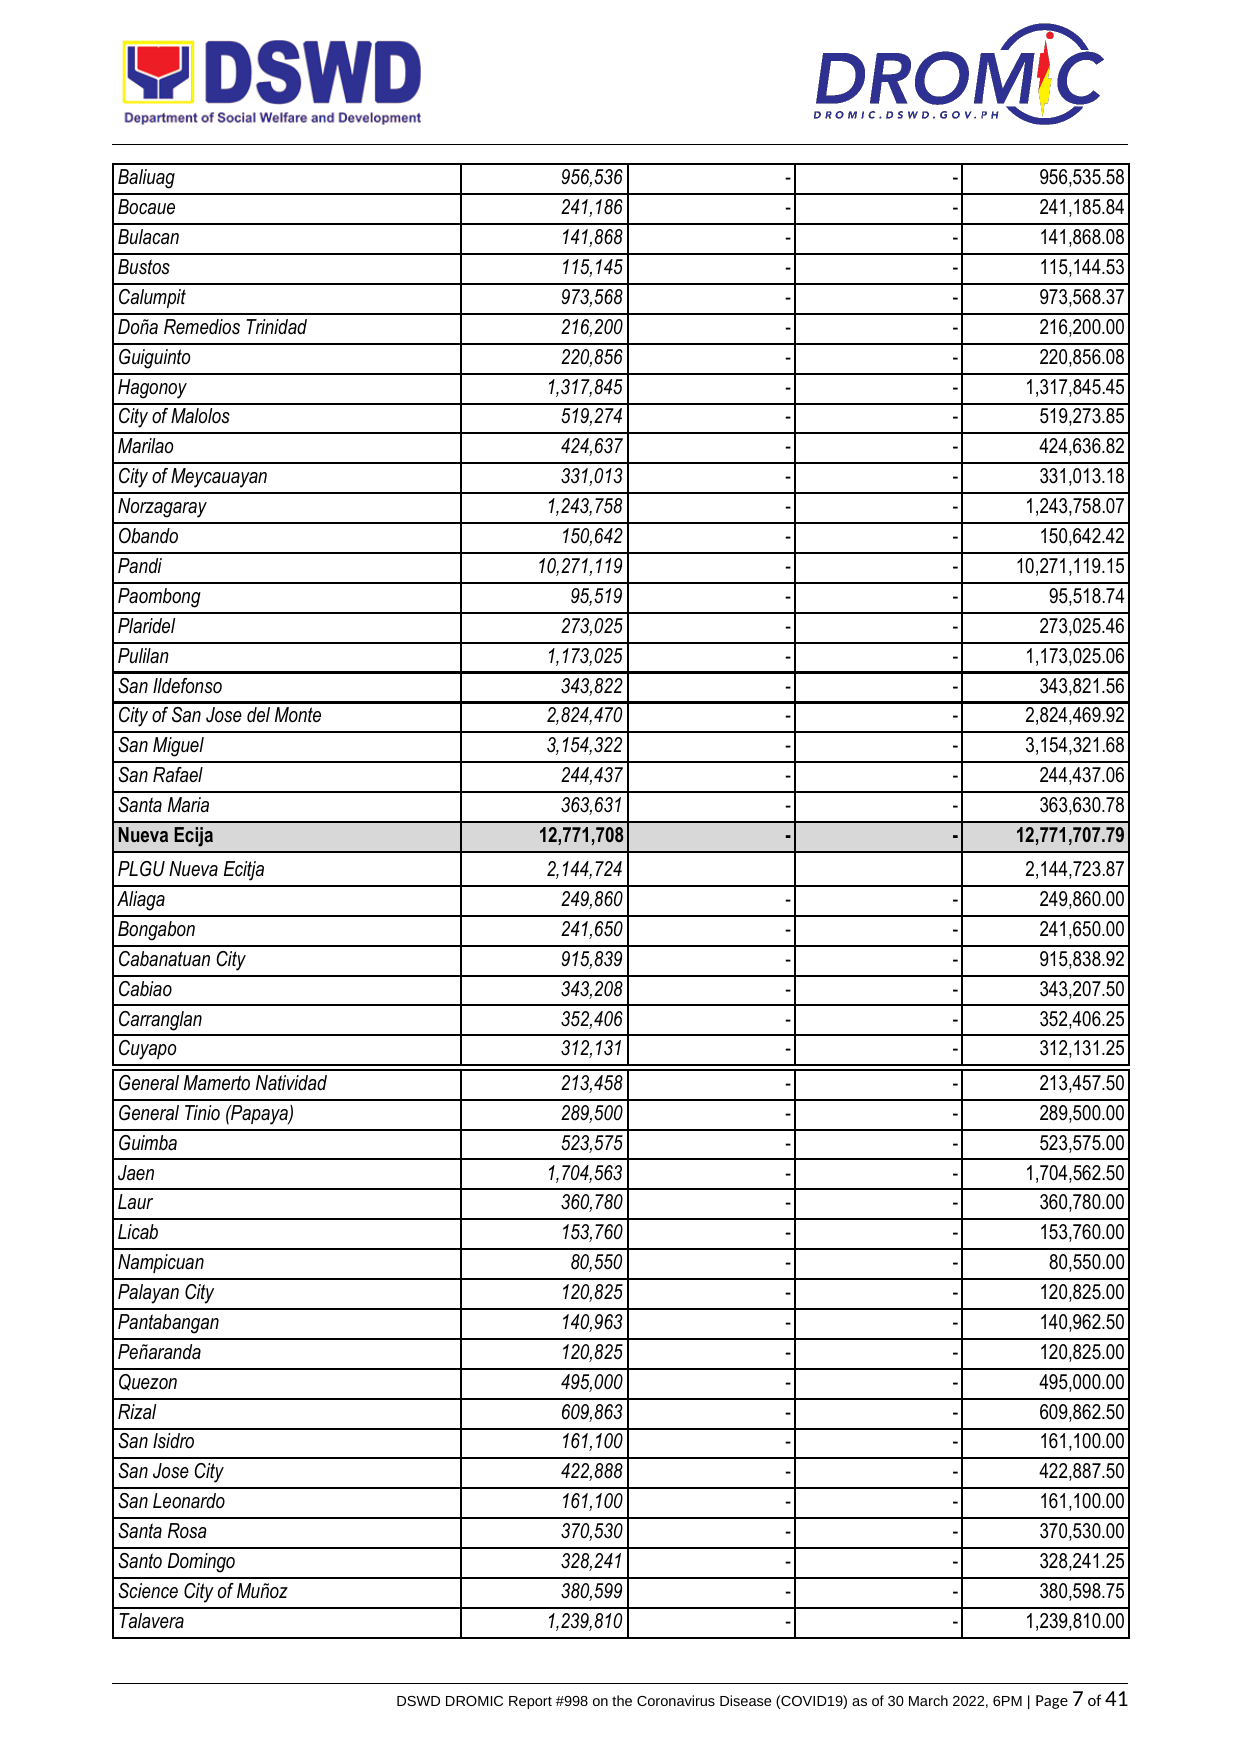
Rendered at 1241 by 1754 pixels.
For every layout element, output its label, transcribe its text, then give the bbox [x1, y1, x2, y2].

table_cell - [629, 524, 794, 552]
table_cell 352,406 [462, 1006, 627, 1034]
table_cell - [796, 1459, 961, 1487]
table_cell - [629, 674, 794, 701]
table_cell 216,200.00 [963, 315, 1128, 343]
table_cell 244,437 [462, 763, 627, 791]
table_cell - [629, 1310, 794, 1338]
table_cell - [796, 464, 961, 492]
table_cell 10,271,119 [462, 554, 627, 582]
table_cell Rizal [114, 1400, 460, 1427]
table_cell Cabiao [114, 977, 460, 1004]
table_cell 120,825 [462, 1280, 627, 1308]
table_cell - [629, 644, 794, 671]
table_cell - [796, 644, 961, 671]
table_cell - [629, 1519, 794, 1547]
table_cell City of Malolos [114, 405, 460, 432]
table_cell - [629, 823, 794, 851]
table_cell - [629, 375, 794, 402]
table_cell Pantabangan [114, 1310, 460, 1338]
table_cell Doña Remedios Trinidad [114, 315, 460, 343]
table_cell [796, 853, 961, 885]
table_cell 3,154,321.68 [963, 733, 1128, 761]
table_cell - [796, 823, 961, 851]
table_cell 241,650.00 [963, 917, 1128, 944]
table_cell - [629, 285, 794, 313]
table_cell 1,317,845 [462, 375, 627, 402]
table_cell - [629, 1430, 794, 1457]
table_cell Licab [114, 1220, 460, 1248]
table_cell 1,239,810 [462, 1609, 627, 1637]
table_cell 12,771,707.79 [963, 823, 1128, 851]
table_header - [796, 1071, 961, 1098]
table_cell - [796, 405, 961, 432]
table_cell Carranglan [114, 1006, 460, 1034]
table_cell Palayan City [114, 1280, 460, 1308]
table_cell 956,536 [462, 165, 627, 193]
table_cell 422,888 [462, 1459, 627, 1487]
table_cell 1,243,758.07 [963, 494, 1128, 522]
table_cell Plaridel [114, 614, 460, 642]
table_cell 363,631 [462, 793, 627, 821]
table_cell - [796, 1250, 961, 1278]
table_cell - [629, 977, 794, 1004]
table_cell 973,568.37 [963, 285, 1128, 313]
table_cell 609,863 [462, 1400, 627, 1427]
table_cell - [796, 793, 961, 821]
table_cell - [796, 285, 961, 313]
table_cell 1,317,845.45 [963, 375, 1128, 402]
table_cell 519,274 [462, 405, 627, 432]
table_cell 1,239,810.00 [963, 1609, 1128, 1637]
table_cell 915,839 [462, 947, 627, 974]
table_cell 12,771,708 [462, 823, 627, 851]
table_cell - [629, 165, 794, 193]
table_cell 120,825 [462, 1340, 627, 1368]
table_cell Nueva Ecija [114, 823, 460, 851]
table_cell - [796, 1036, 961, 1064]
table_cell Cabanatuan City [114, 947, 460, 974]
table_cell 80,550 [462, 1250, 627, 1278]
table_cell - [629, 1101, 794, 1128]
table_cell - [629, 1400, 794, 1427]
table_cell Bocaue [114, 195, 460, 223]
table_cell - [629, 917, 794, 944]
table_cell - [796, 1609, 961, 1637]
table_cell 241,185.84 [963, 195, 1128, 223]
table_cell - [629, 887, 794, 915]
table_cell 2,824,470 [462, 704, 627, 731]
table_cell 1,173,025.06 [963, 644, 1128, 671]
table_cell San Jose City [114, 1459, 460, 1487]
table_cell 140,962.50 [963, 1310, 1128, 1338]
table_cell - [796, 1340, 961, 1368]
table_cell [629, 853, 794, 885]
table_cell 424,636.82 [963, 434, 1128, 462]
table_cell Bongabon [114, 917, 460, 944]
table_cell 150,642.42 [963, 524, 1128, 552]
table_cell 523,575.00 [963, 1131, 1128, 1158]
table_cell 220,856 [462, 345, 627, 372]
table_cell 249,860 [462, 887, 627, 915]
table_cell 1,704,562.50 [963, 1160, 1128, 1188]
table_cell - [796, 255, 961, 283]
table_cell Baliuag [114, 165, 460, 193]
table_cell 80,550.00 [963, 1250, 1128, 1278]
table_cell Laur [114, 1190, 460, 1218]
table_cell 153,760 [462, 1220, 627, 1248]
table_cell - [629, 1190, 794, 1218]
table_cell 153,760.00 [963, 1220, 1128, 1248]
table_cell - [629, 315, 794, 343]
table_cell Jaen [114, 1160, 460, 1188]
table_cell - [629, 947, 794, 974]
table_cell 273,025 [462, 614, 627, 642]
table_cell - [796, 733, 961, 761]
table_cell 328,241 [462, 1549, 627, 1577]
table_cell - [796, 704, 961, 731]
table_cell 328,241.25 [963, 1549, 1128, 1577]
table_cell - [796, 1400, 961, 1427]
table_cell - [629, 225, 794, 253]
table_cell - [796, 947, 961, 974]
table_cell 241,186 [462, 195, 627, 223]
table_cell Science City of Muñoz [114, 1579, 460, 1607]
table_cell 915,838.92 [963, 947, 1128, 974]
table_header 213,458 [462, 1071, 627, 1098]
table_cell Talavera [114, 1609, 460, 1637]
table_cell 289,500 [462, 1101, 627, 1128]
table_cell - [796, 554, 961, 582]
table_cell 115,144.53 [963, 255, 1128, 283]
picture [112, 37, 432, 129]
table_cell - [796, 195, 961, 223]
table_cell 2,144,724 [462, 853, 627, 885]
table_cell - [796, 614, 961, 642]
table_cell 312,131.25 [963, 1036, 1128, 1064]
table_cell Bustos [114, 255, 460, 283]
table_cell 141,868.08 [963, 225, 1128, 253]
table_cell General Tinio (Papaya) [114, 1101, 460, 1128]
table_cell 244,437.06 [963, 763, 1128, 791]
table_cell 273,025.46 [963, 614, 1128, 642]
table_cell 343,822 [462, 674, 627, 701]
table_cell 140,963 [462, 1310, 627, 1338]
table_cell - [629, 1370, 794, 1397]
table_cell - [796, 1430, 961, 1457]
table_cell 161,100 [462, 1430, 627, 1457]
table_cell Guimba [114, 1131, 460, 1158]
table_cell 150,642 [462, 524, 627, 552]
table_cell - [796, 1220, 961, 1248]
table_cell Calumpit [114, 285, 460, 313]
table_cell - [796, 1131, 961, 1158]
table_cell Aliaga [114, 887, 460, 915]
table_cell 973,568 [462, 285, 627, 313]
table_cell City of San Jose del Monte [114, 704, 460, 731]
table_cell - [629, 345, 794, 372]
table_cell San Ildefonso [114, 674, 460, 701]
table_cell Quezon [114, 1370, 460, 1397]
table_cell - [629, 1280, 794, 1308]
table_cell 161,100.00 [963, 1489, 1128, 1517]
picture [781, 23, 1133, 125]
table_cell 241,650 [462, 917, 627, 944]
table_cell 141,868 [462, 225, 627, 253]
table_cell 495,000 [462, 1370, 627, 1397]
table_cell PLGU Nueva Ecitja [114, 853, 460, 885]
table_header General Mamerto Natividad [114, 1071, 460, 1098]
table_cell - [629, 763, 794, 791]
table_cell - [796, 434, 961, 462]
table_cell - [796, 763, 961, 791]
table_cell - [629, 1006, 794, 1034]
table_cell Santa Maria [114, 793, 460, 821]
table_cell - [796, 165, 961, 193]
table_cell 352,406.25 [963, 1006, 1128, 1034]
table_cell - [796, 1579, 961, 1607]
table_header 213,457.50 [963, 1071, 1128, 1098]
table_cell - [796, 315, 961, 343]
table_cell 380,599 [462, 1579, 627, 1607]
table_cell 249,860.00 [963, 887, 1128, 915]
table_cell San Isidro [114, 1430, 460, 1457]
table_cell - [629, 1489, 794, 1517]
table_header - [629, 1071, 794, 1098]
table_cell 220,856.08 [963, 345, 1128, 372]
table_cell - [796, 584, 961, 612]
table_cell 331,013.18 [963, 464, 1128, 492]
table_cell - [629, 1459, 794, 1487]
table_cell Guiguinto [114, 345, 460, 372]
table_cell 1,173,025 [462, 644, 627, 671]
table_cell 161,100.00 [963, 1430, 1128, 1457]
table_cell - [629, 554, 794, 582]
table_cell Peñaranda [114, 1340, 460, 1368]
table_cell 120,825.00 [963, 1280, 1128, 1308]
table_cell 360,780.00 [963, 1190, 1128, 1218]
table_cell - [629, 733, 794, 761]
table_cell San Rafael [114, 763, 460, 791]
table_cell Paombong [114, 584, 460, 612]
table_cell Santa Rosa [114, 1519, 460, 1547]
table_cell 3,154,322 [462, 733, 627, 761]
table_cell - [629, 464, 794, 492]
table_cell 609,862.50 [963, 1400, 1128, 1427]
table_cell 424,637 [462, 434, 627, 462]
table_cell 120,825.00 [963, 1340, 1128, 1368]
table_cell 495,000.00 [963, 1370, 1128, 1397]
table_cell 161,100 [462, 1489, 627, 1517]
table_cell 343,821.56 [963, 674, 1128, 701]
table_cell - [796, 494, 961, 522]
table_cell Marilao [114, 434, 460, 462]
table_cell - [629, 1609, 794, 1637]
table_cell 519,273.85 [963, 405, 1128, 432]
table_cell - [629, 494, 794, 522]
table_cell Bulacan [114, 225, 460, 253]
table_cell - [796, 1370, 961, 1397]
table_cell - [796, 1489, 961, 1517]
table_cell Norzagaray [114, 494, 460, 522]
table_cell 422,887.50 [963, 1459, 1128, 1487]
table_cell - [629, 614, 794, 642]
table_cell 1,704,563 [462, 1160, 627, 1188]
table_cell - [796, 1190, 961, 1218]
table_cell 115,145 [462, 255, 627, 283]
table_cell 343,207.50 [963, 977, 1128, 1004]
table_cell - [629, 405, 794, 432]
table_cell 956,535.58 [963, 165, 1128, 193]
table_cell - [796, 375, 961, 402]
table_cell 2,824,469.92 [963, 704, 1128, 731]
table_cell - [629, 1220, 794, 1248]
table_cell - [796, 225, 961, 253]
table_cell 1,243,758 [462, 494, 627, 522]
table_cell 10,271,119.15 [963, 554, 1128, 582]
table_cell - [796, 977, 961, 1004]
table_cell - [629, 584, 794, 612]
table_cell - [629, 704, 794, 731]
table_cell 363,630.78 [963, 793, 1128, 821]
table_cell Nampicuan [114, 1250, 460, 1278]
table_cell 370,530.00 [963, 1519, 1128, 1547]
table_cell - [629, 1250, 794, 1278]
table_cell San Leonardo [114, 1489, 460, 1517]
table_cell - [629, 793, 794, 821]
table_cell - [796, 1101, 961, 1128]
table_cell - [796, 1280, 961, 1308]
table_cell - [629, 1036, 794, 1064]
table_cell 289,500.00 [963, 1101, 1128, 1128]
table_cell 370,530 [462, 1519, 627, 1547]
table_cell - [796, 1160, 961, 1188]
table_cell Pulilan [114, 644, 460, 671]
table_cell - [629, 1160, 794, 1188]
table_cell - [629, 1579, 794, 1607]
table_cell 95,519 [462, 584, 627, 612]
table_cell Pandi [114, 554, 460, 582]
table_cell 2,144,723.87 [963, 853, 1128, 885]
table_cell - [629, 255, 794, 283]
table_cell 216,200 [462, 315, 627, 343]
table_cell 312,131 [462, 1036, 627, 1064]
table_cell 523,575 [462, 1131, 627, 1158]
table_cell 360,780 [462, 1190, 627, 1218]
table_cell Santo Domingo [114, 1549, 460, 1577]
table_cell - [796, 1519, 961, 1547]
table_cell - [796, 917, 961, 944]
table_cell - [629, 1549, 794, 1577]
table_cell - [629, 434, 794, 462]
table_cell Hagonoy [114, 375, 460, 402]
table_cell Obando [114, 524, 460, 552]
table_cell - [796, 345, 961, 372]
table_cell 343,208 [462, 977, 627, 1004]
table_cell - [796, 674, 961, 701]
table_cell - [796, 1310, 961, 1338]
table_cell - [629, 195, 794, 223]
table_cell - [629, 1340, 794, 1368]
table_cell 95,518.74 [963, 584, 1128, 612]
table_cell - [796, 1006, 961, 1034]
table_cell San Miguel [114, 733, 460, 761]
table_cell - [629, 1131, 794, 1158]
table_cell 331,013 [462, 464, 627, 492]
table_cell Cuyapo [114, 1036, 460, 1064]
table_cell - [796, 524, 961, 552]
table_cell - [796, 887, 961, 915]
table_cell 380,598.75 [963, 1579, 1128, 1607]
table_cell - [796, 1549, 961, 1577]
table_cell City of Meycauayan [114, 464, 460, 492]
